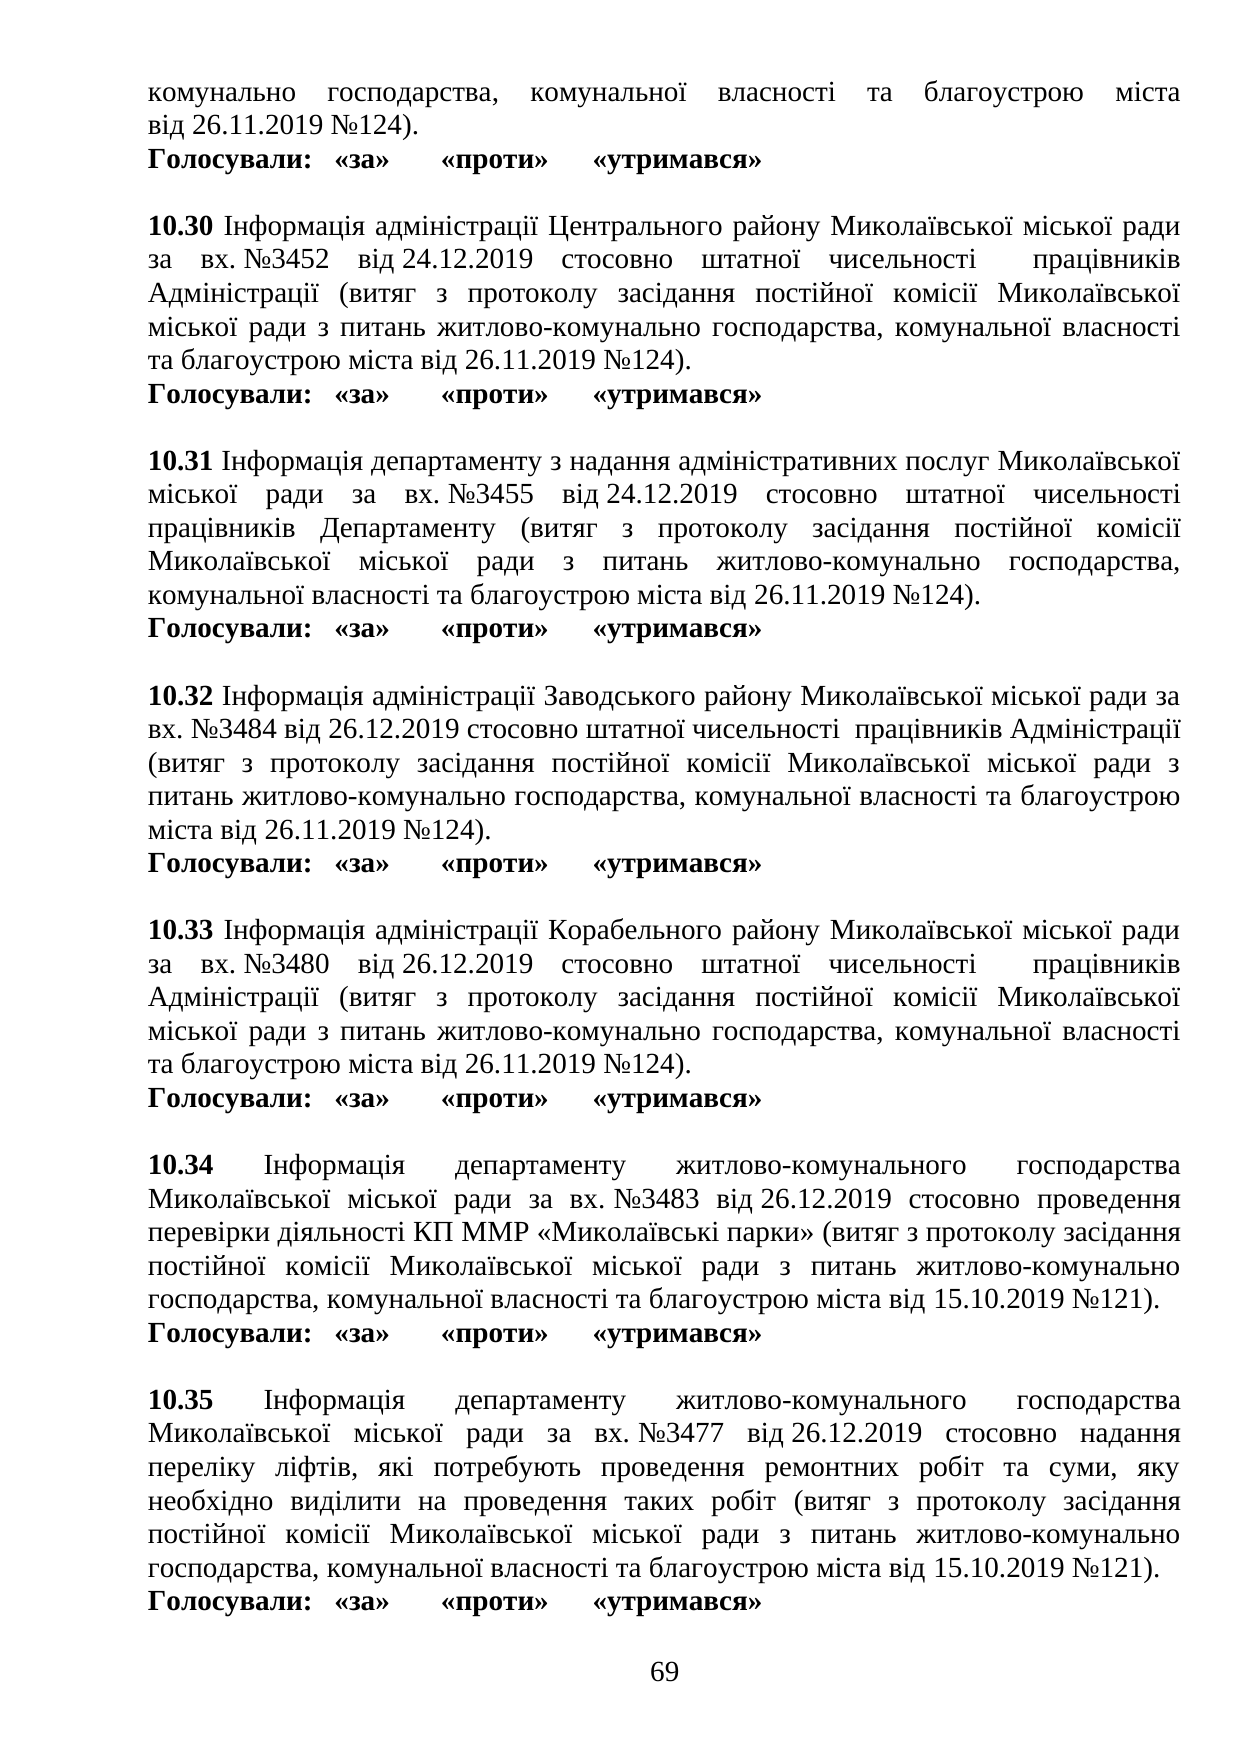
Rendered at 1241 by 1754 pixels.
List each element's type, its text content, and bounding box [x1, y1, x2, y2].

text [148, 74, 1181, 141]
text Голосували: «за» «проти» «утримався» [148, 1080, 1181, 1114]
text Голосували: «за» «проти» «утримався» [148, 1583, 1181, 1617]
text 10.34 Інформація департаменту житлово-комунального господарства Миколаївської міської ради за вх. №3483 від 26.12.2019 стосовно проведення перевірки діяльності КП ММР «Миколаївські парки» (витяг з протоколу засідання постійної комісії Миколаївської міської ради з питань житлово-комунально господарства, комунальної власності та благоустрою міста від 15.10.2019 №121). [148, 1147, 1181, 1315]
text Голосували: «за» «проти» «утримався» [148, 376, 1181, 409]
text 10.35 Інформація департаменту житлово-комунального господарства Миколаївської міської ради за вх. №3477 від 26.12.2019 стосовно надання переліку ліфтів, які потребують проведення ремонтних робіт та суми, яку необхідно виділити на проведення таких робіт (витяг з протоколу засідання постійної комісії Миколаївської міської ради з питань житлово-комунально господарства, комунальної власності та благоустрою міста від 15.10.2019 №121). [148, 1382, 1181, 1583]
text Голосували: «за» «проти» «утримався» [148, 1315, 1181, 1348]
text 10.33 Інформація адміністрації Корабельного району Миколаївської міської ради за вх. №3480 від 26.12.2019 стосовно штатної чисельності працівників Адміністрації (витяг з протоколу засідання постійної комісії Миколаївської міської ради з питань житлово-комунально господарства, комунальної власності та благоустрою міста від 26.11.2019 №124). [148, 912, 1181, 1080]
text Голосували: «за» «проти» «утримався» [148, 845, 1181, 879]
text Голосували: «за» «проти» «утримався» [148, 611, 1181, 644]
text 10.30 Інформація адміністрації Центрального району Миколаївської міської ради за вх. №3452 від 24.12.2019 стосовно штатної чисельності працівників Адміністрації (витяг з протоколу засідання постійної комісії Миколаївської міської ради з питань житлово-комунально господарства, комунальної власності та благоустрою міста від 26.11.2019 №124). [148, 208, 1181, 376]
text 10.31 Інформація департаменту з надання адміністративних послуг Миколаївської міської ради за вх. №3455 від 24.12.2019 стосовно штатної чисельності працівників Департаменту (витяг з протоколу засідання постійної комісії Миколаївської міської ради з питань житлово-комунально господарства, комунальної власності та благоустрою міста від 26.11.2019 №124). [148, 443, 1181, 611]
text Голосували: «за» «проти» «утримався» [148, 141, 1181, 174]
text 10.32 Інформація адміністрації Заводського району Миколаївської міської ради за вх. №3484 від 26.12.2019 стосовно штатної чисельності працівників Адміністрації (витяг з протоколу засідання постійної комісії Миколаївської міської ради з питань житлово-комунально господарства, комунальної власності та благоустрою міста від 26.11.2019 №124). [148, 678, 1181, 845]
